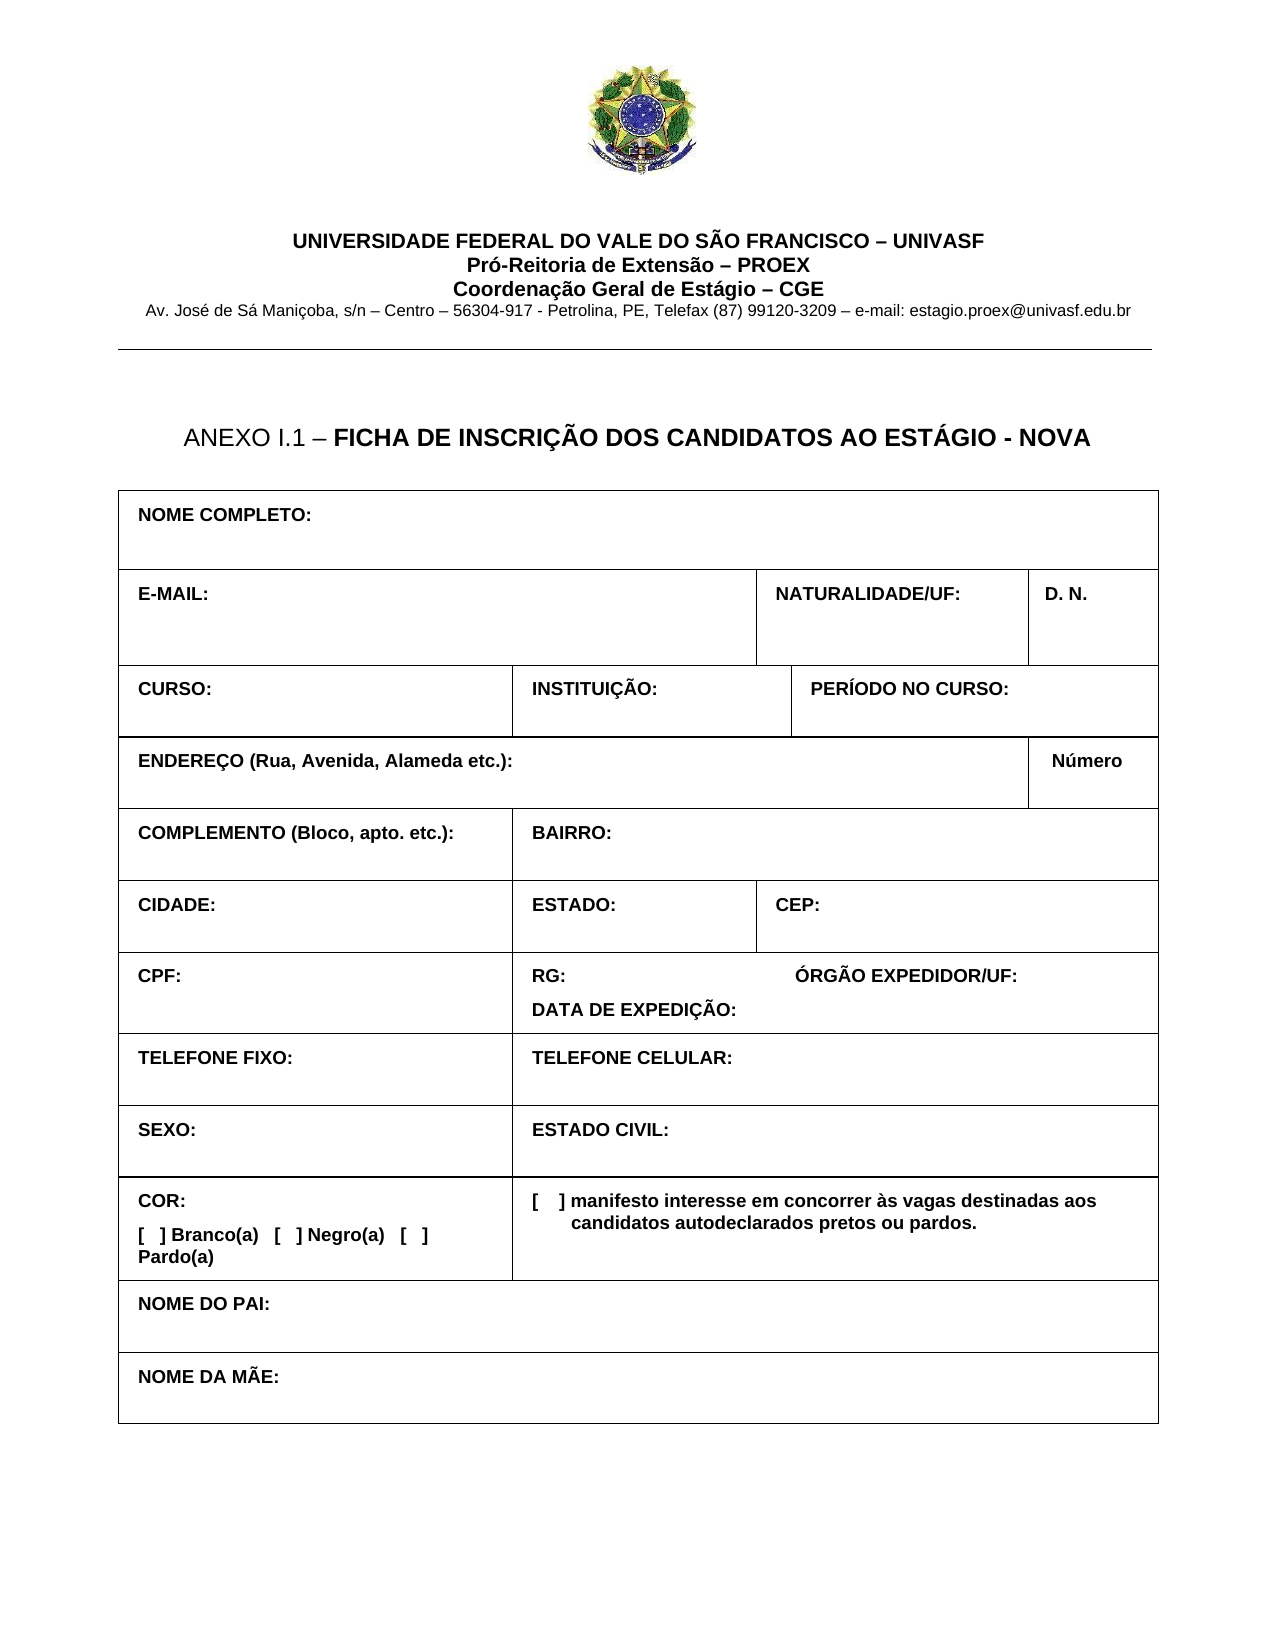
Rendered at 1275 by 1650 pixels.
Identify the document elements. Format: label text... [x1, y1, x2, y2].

table_cell CEP: [757, 881, 1158, 952]
table_cell PERÍODO NO CURSO: [792, 666, 1158, 736]
table_cell D. N. [1029, 570, 1158, 665]
table_cell ESTADO CIVIL: [513, 1106, 1158, 1176]
table_cell TELEFONE FIXO: [119, 1034, 512, 1105]
table_cell CPF: [119, 953, 512, 1033]
table_cell NATURALIDADE/UF: [757, 570, 1028, 665]
table_cell TELEFONE CELULAR: [513, 1034, 1158, 1105]
picture [587, 65, 697, 175]
table_cell COR: [ ] Branco(a) [ ] Negro(a) [ ] Pardo(a) [119, 1178, 512, 1280]
table_cell SEXO: [119, 1106, 512, 1176]
table_cell RG: ÓRGÃO EXPEDIDOR/UF: DATA DE EXPEDIÇÃO: [513, 953, 1158, 1033]
table_cell ESTADO: [513, 881, 756, 952]
table_cell BAIRRO: [513, 809, 1158, 880]
table_cell [ ] manifesto interesse em concorrer às vagas destinadas aos candidatos autodeclarados pretos ou pardos. [513, 1178, 1158, 1280]
text ANEXO I.1 – FICHA DE INSCRIÇÃO DOS CANDIDATOS AO ESTÁGIO - NOVA [118, 423, 1157, 451]
table_header NOME COMPLETO: [119, 491, 1158, 569]
table_cell COMPLEMENTO (Bloco, apto. etc.): [119, 809, 512, 880]
table_cell E-MAIL: [119, 570, 756, 665]
table_cell CIDADE: [119, 881, 512, 952]
table_cell INSTITUIÇÃO: [513, 666, 791, 736]
table_cell ENDEREÇO (Rua, Avenida, Alameda etc.): [119, 738, 1028, 808]
table_cell Número [1029, 738, 1158, 808]
table_cell NOME DA MÃE: [119, 1353, 1158, 1423]
table_cell NOME DO PAI: [119, 1281, 1158, 1351]
table_cell CURSO: [119, 666, 512, 736]
